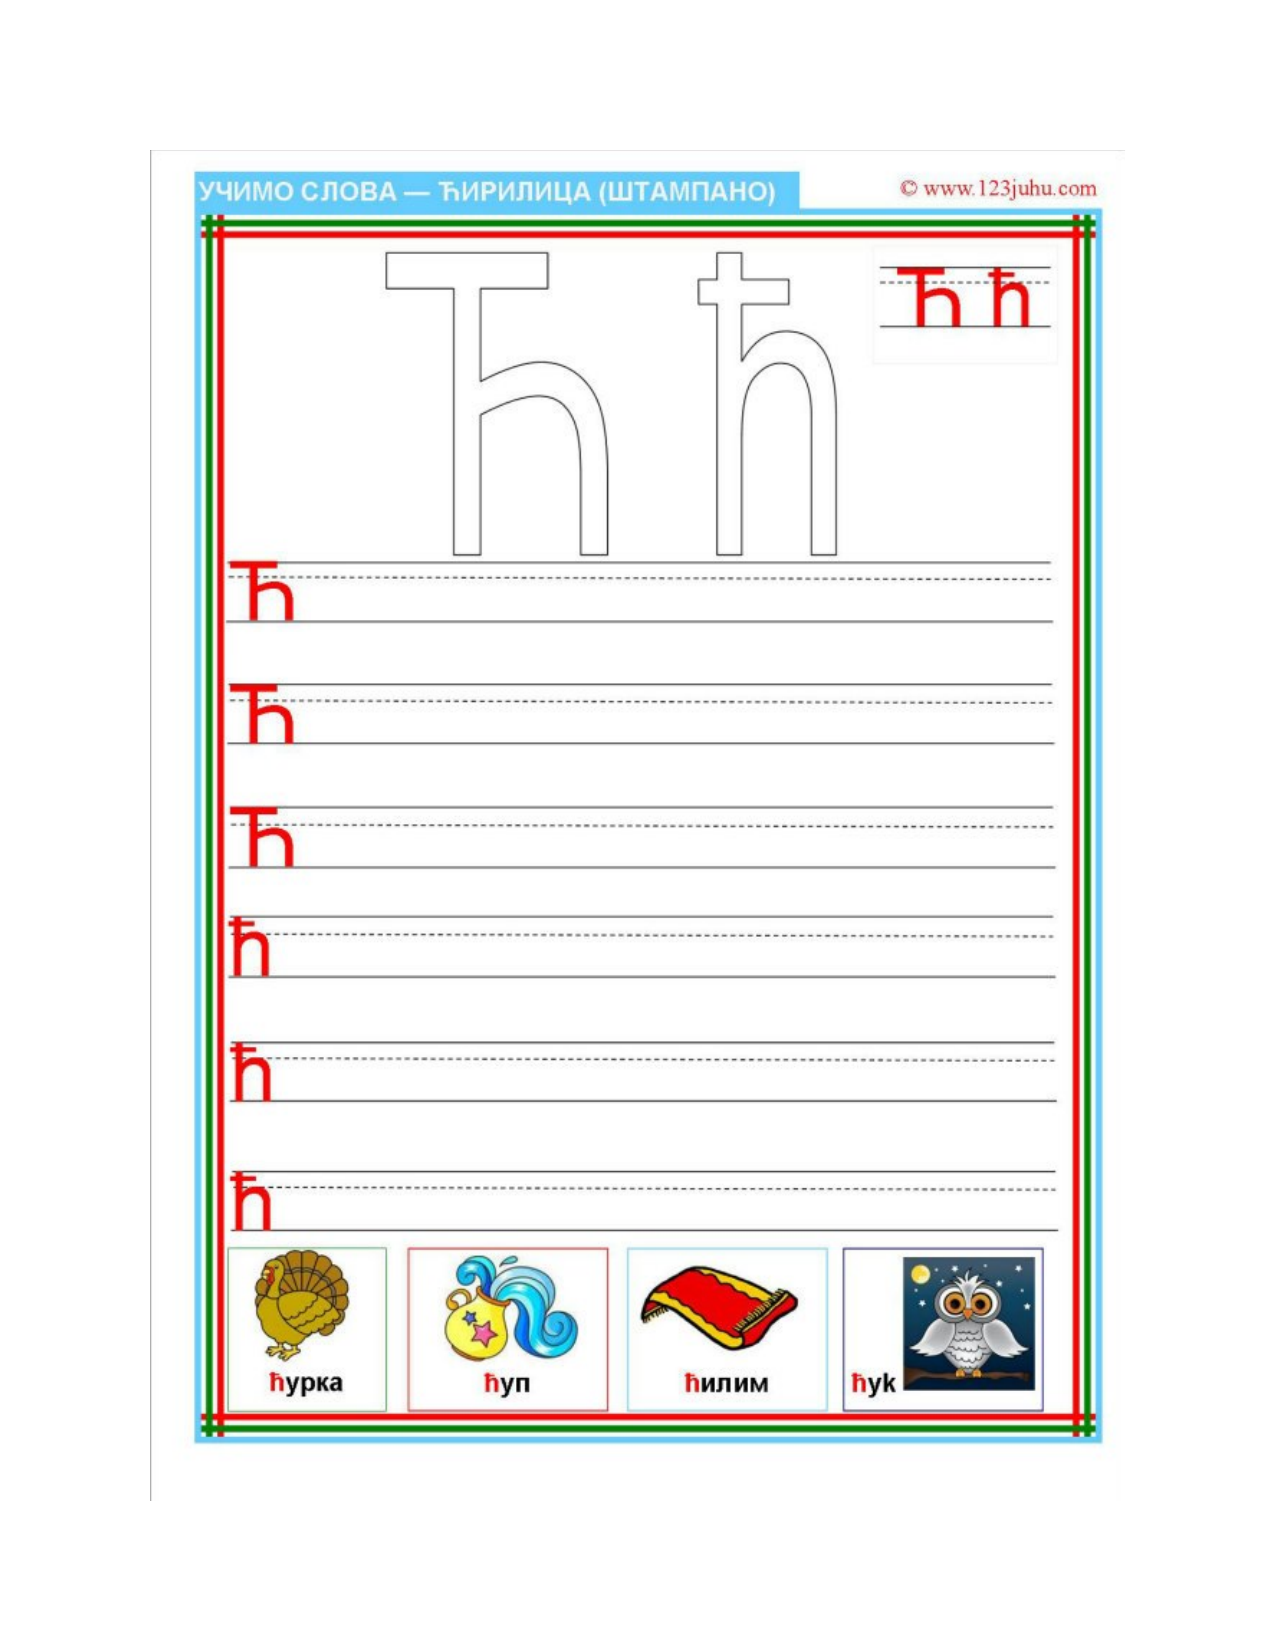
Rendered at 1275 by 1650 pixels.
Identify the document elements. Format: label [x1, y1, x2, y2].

picture [150, 150, 1125, 1501]
